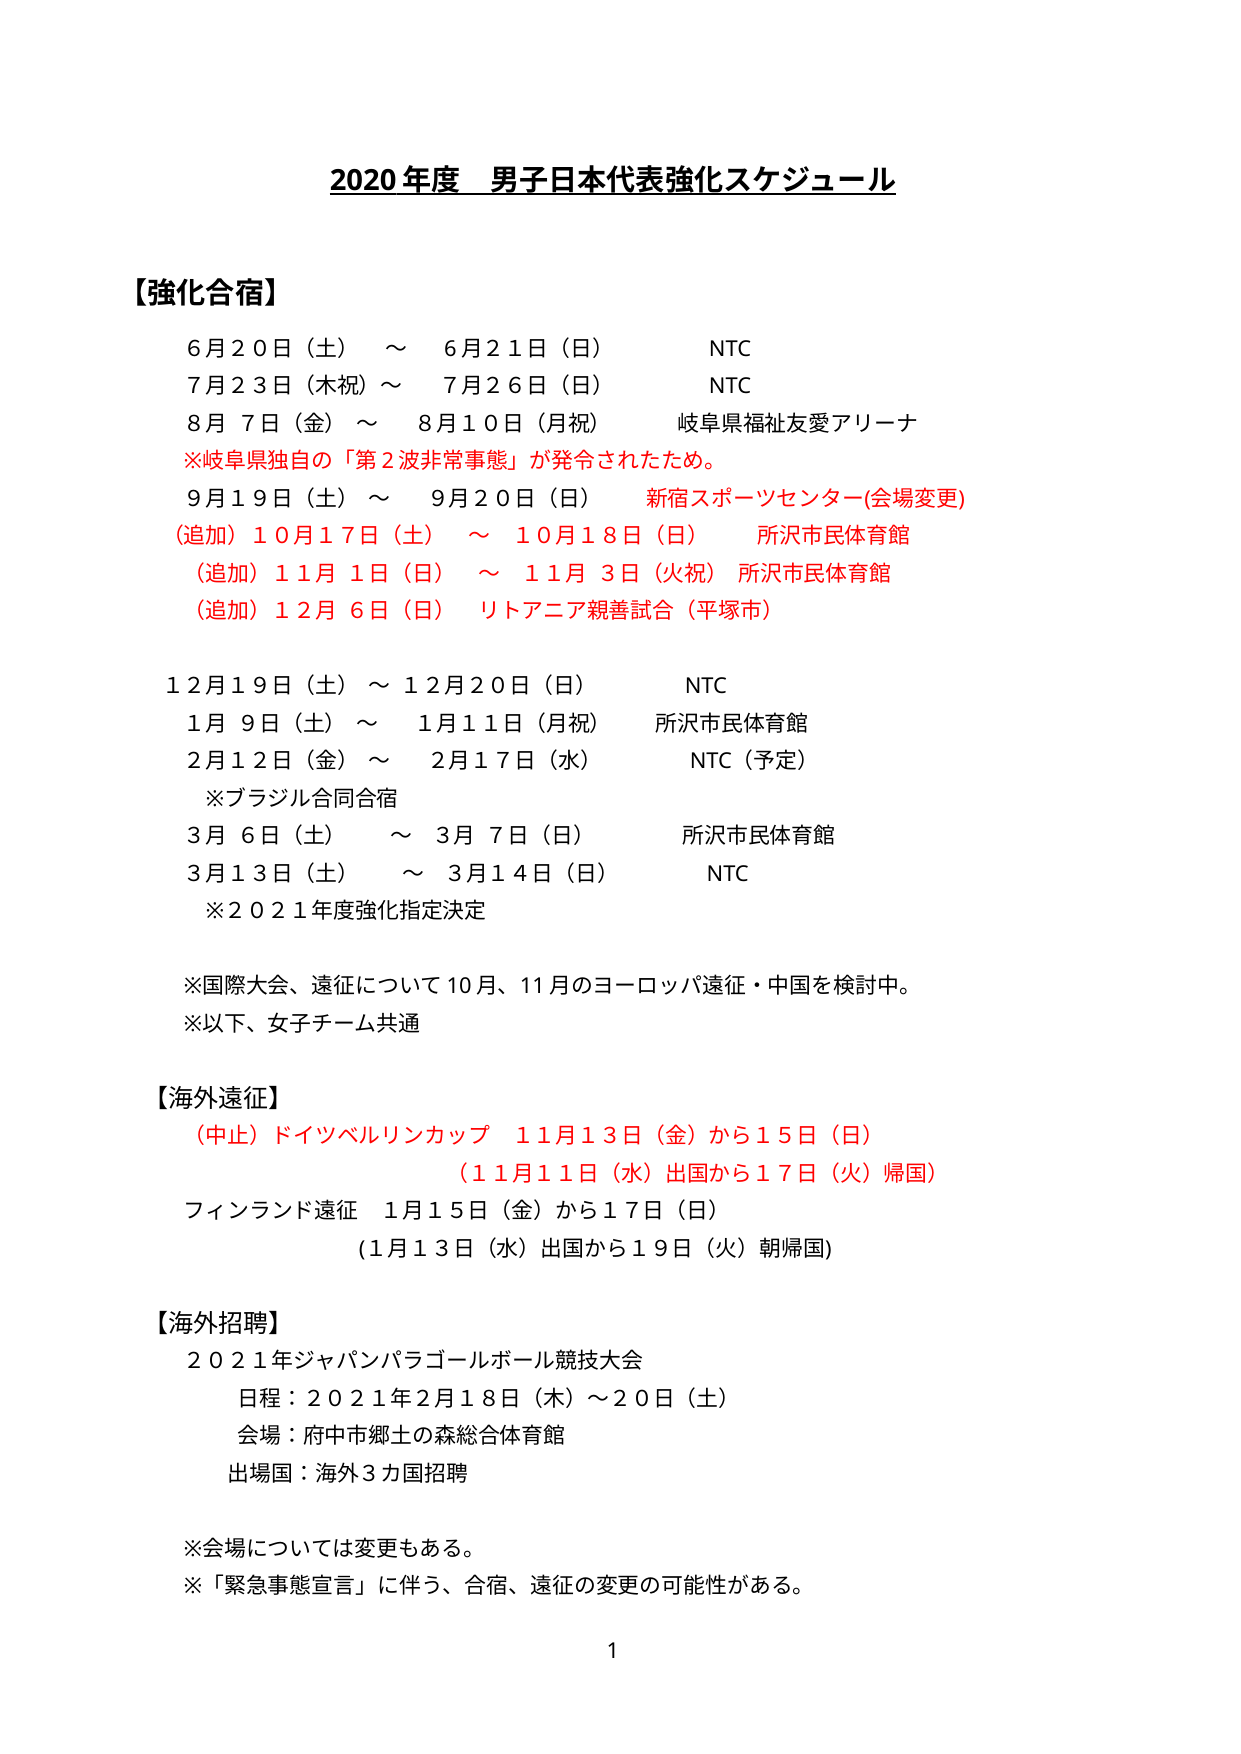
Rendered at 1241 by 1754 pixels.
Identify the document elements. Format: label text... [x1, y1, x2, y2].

text ※岐阜県独自の「第2波非常事態」が発令されたため。 [118, 441, 1107, 478]
text ９月１９日（土） ～ ９月２０日（日） 新宿スポーツセンター(会場変更) [118, 478, 1107, 516]
text ※「緊急事態宣言」に伴う、合宿、遠征の変更の可能性がある。 [118, 1566, 1107, 1603]
text 出場国：海外３カ国招聘 [118, 1453, 1107, 1491]
text ※ブラジル合同合宿 [118, 778, 1107, 816]
text １月 ９日（土） ～ １月１１日（月祝） 所沢市民体育館 [118, 703, 1107, 741]
text （追加）１０月１７日（土） ～ １０月１８日（日） 所沢市民体育館 [118, 516, 1107, 553]
text 2020年度 男子日本代表強化スケジュール [118, 141, 1107, 216]
text ２月１２日（金） ～ ２月１７日（水） NTC（予定） [118, 741, 1107, 778]
text （追加）１１月 １日（日） ～ １１月 ３日（火祝） 所沢市民体育館 [118, 553, 1107, 591]
text ※国際大会、遠征について10月、11月のヨーロッパ遠征・中国を検討中。 [118, 966, 1107, 1003]
text 【海外遠征】 [118, 1078, 1107, 1116]
text １２月１９日（土） ～ １２月２０日（日） NTC [118, 666, 1107, 703]
text ３月 ６日（土） ～ ３月 ７日（日） 所沢市民体育館 [118, 816, 1107, 853]
text （中止）ドイツベルリンカップ １１月１３日（金）から１５日（日） [118, 1116, 1107, 1153]
text （１１月１１日（水）出国から１７日（火）帰国） [118, 1153, 1107, 1191]
text ３月１３日（土） ～ ３月１４日（日） NTC [118, 853, 1107, 891]
text ８月 ７日（金） ～ ８月１０日（月祝） 岐阜県福祉友愛アリーナ [118, 403, 1107, 441]
text ２０２１年ジャパンパラゴールボール競技大会 [118, 1341, 1107, 1378]
text 日程：２０２１年２月１８日（木）～２０日（土） [118, 1378, 1107, 1416]
text 【海外招聘】 [118, 1303, 1107, 1341]
text ※以下、女子チーム共通 [118, 1003, 1107, 1041]
text 会場：府中市郷土の森総合体育館 [118, 1416, 1107, 1453]
text フィンランド遠征 １月１５日（金）から１７日（日） [118, 1191, 1107, 1228]
text (１月１３日（水）出国から１９日（火）朝帰国) [118, 1228, 1107, 1266]
text ７月２３日（木祝）～ ７月２６日（日） NTC [118, 366, 1107, 403]
text （追加）１２月 ６日（日） リトアニア親善試合（平塚市） [118, 591, 1107, 628]
text ※会場については変更もある。 [118, 1528, 1107, 1566]
text ※２０２１年度強化指定決定 [118, 891, 1107, 928]
text 【強化合宿】 [118, 253, 1107, 328]
text ６月２０日（土） ～ 6月２１日（日） NTC [118, 328, 1107, 366]
